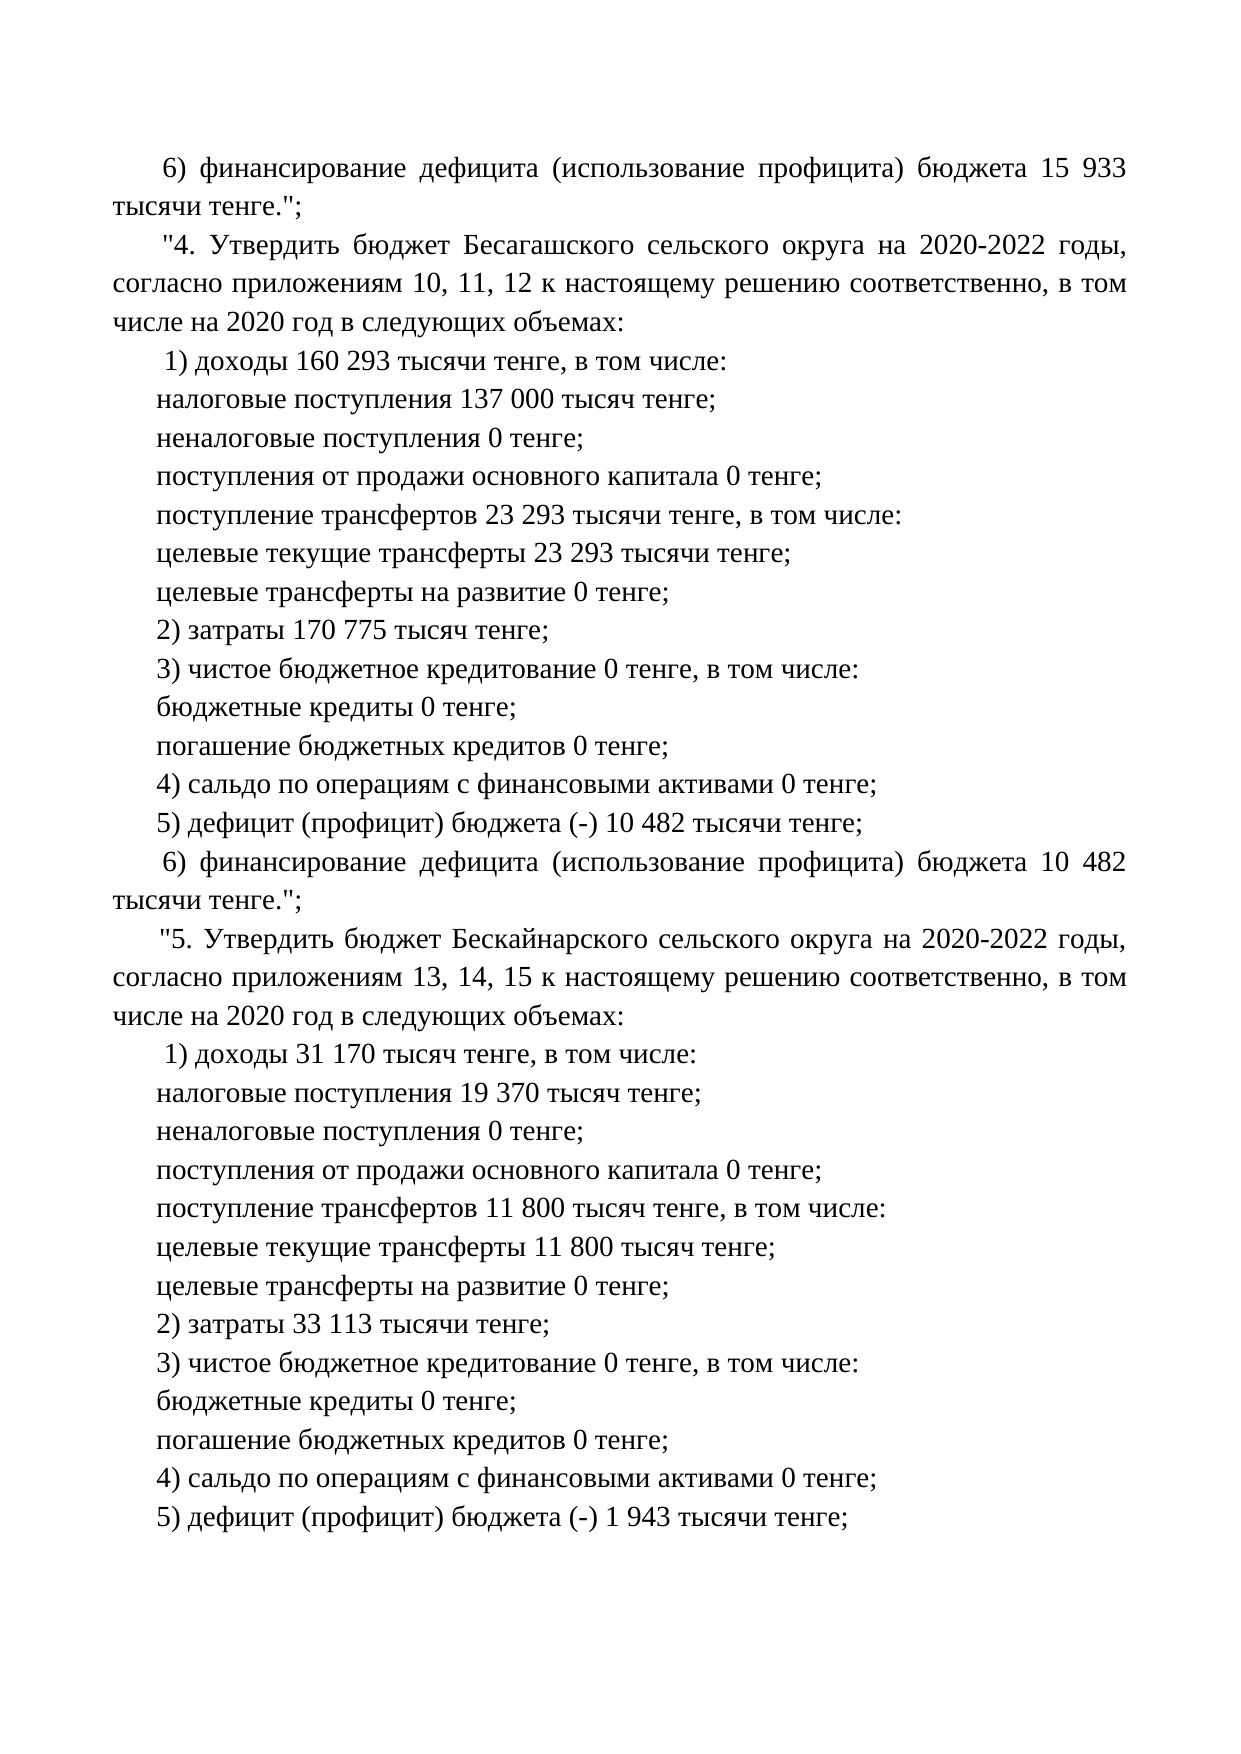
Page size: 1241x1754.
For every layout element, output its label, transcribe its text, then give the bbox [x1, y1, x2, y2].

text целевые текущие трансферты 23 293 тысячи тенге; [112, 535, 1128, 569]
text бюджетные кредиты 0 тенге; [112, 689, 1128, 723]
text неналоговые поступления 0 тенге; [112, 1113, 1128, 1147]
text поступления от продажи основного капитала 0 тенге; [112, 458, 1128, 492]
text 5) дефицит (профицит) бюджета (-) 10 482 тысячи тенге; [112, 805, 1128, 839]
text бюджетные кредиты 0 тенге; [112, 1383, 1128, 1417]
text 1) доходы 160 293 тысячи тенге, в том числе: [112, 343, 1128, 376]
text 3) чистое бюджетное кредитование 0 тенге, в том числе: [112, 1345, 1128, 1378]
text 1) доходы 31 170 тысяч тенге, в том числе: [112, 1036, 1128, 1070]
text неналоговые поступления 0 тенге; [112, 420, 1128, 453]
text 6) финансирование дефицита (использование профицита) бюджета 15 933 тысячи тенге."; [112, 150, 1128, 222]
text поступление трансфертов 23 293 тысячи тенге, в том числе: [112, 497, 1128, 530]
text целевые трансферты на развитие 0 тенге; [112, 1268, 1128, 1301]
text 3) чистое бюджетное кредитование 0 тенге, в том числе: [112, 651, 1128, 684]
text 2) затраты 33 113 тысячи тенге; [112, 1306, 1128, 1340]
text 4) сальдо по операциям с финансовыми активами 0 тенге; [112, 1460, 1128, 1494]
text "5. Утвердить бюджет Бескайнарского сельского округа на 2020-2022 годы, согласно приложениям 13, 14, 15 к настоящему решению соответственно, в том числе на 2020 год в следующих объемах: [112, 921, 1128, 1031]
text целевые трансферты на развитие 0 тенге; [112, 574, 1128, 607]
text "4. Утвердить бюджет Бесагашского сельского округа на 2020-2022 годы, согласно приложениям 10, 11, 12 к настоящему решению соответственно, в том числе на 2020 год в следующих объемах: [112, 227, 1128, 338]
text поступления от продажи основного капитала 0 тенге; [112, 1152, 1128, 1186]
text 2) затраты 170 775 тысяч тенге; [112, 612, 1128, 646]
text погашение бюджетных кредитов 0 тенге; [112, 728, 1128, 762]
text погашение бюджетных кредитов 0 тенге; [112, 1422, 1128, 1455]
text налоговые поступления 137 000 тысяч тенге; [112, 381, 1128, 415]
text 5) дефицит (профицит) бюджета (-) 1 943 тысячи тенге; [112, 1499, 1128, 1532]
text 6) финансирование дефицита (использование профицита) бюджета 10 482 тысячи тенге."; [112, 844, 1128, 916]
text поступление трансфертов 11 800 тысяч тенге, в том числе: [112, 1191, 1128, 1224]
text 4) сальдо по операциям с финансовыми активами 0 тенге; [112, 767, 1128, 800]
text целевые текущие трансферты 11 800 тысяч тенге; [112, 1229, 1128, 1263]
text налоговые поступления 19 370 тысяч тенге; [112, 1075, 1128, 1108]
